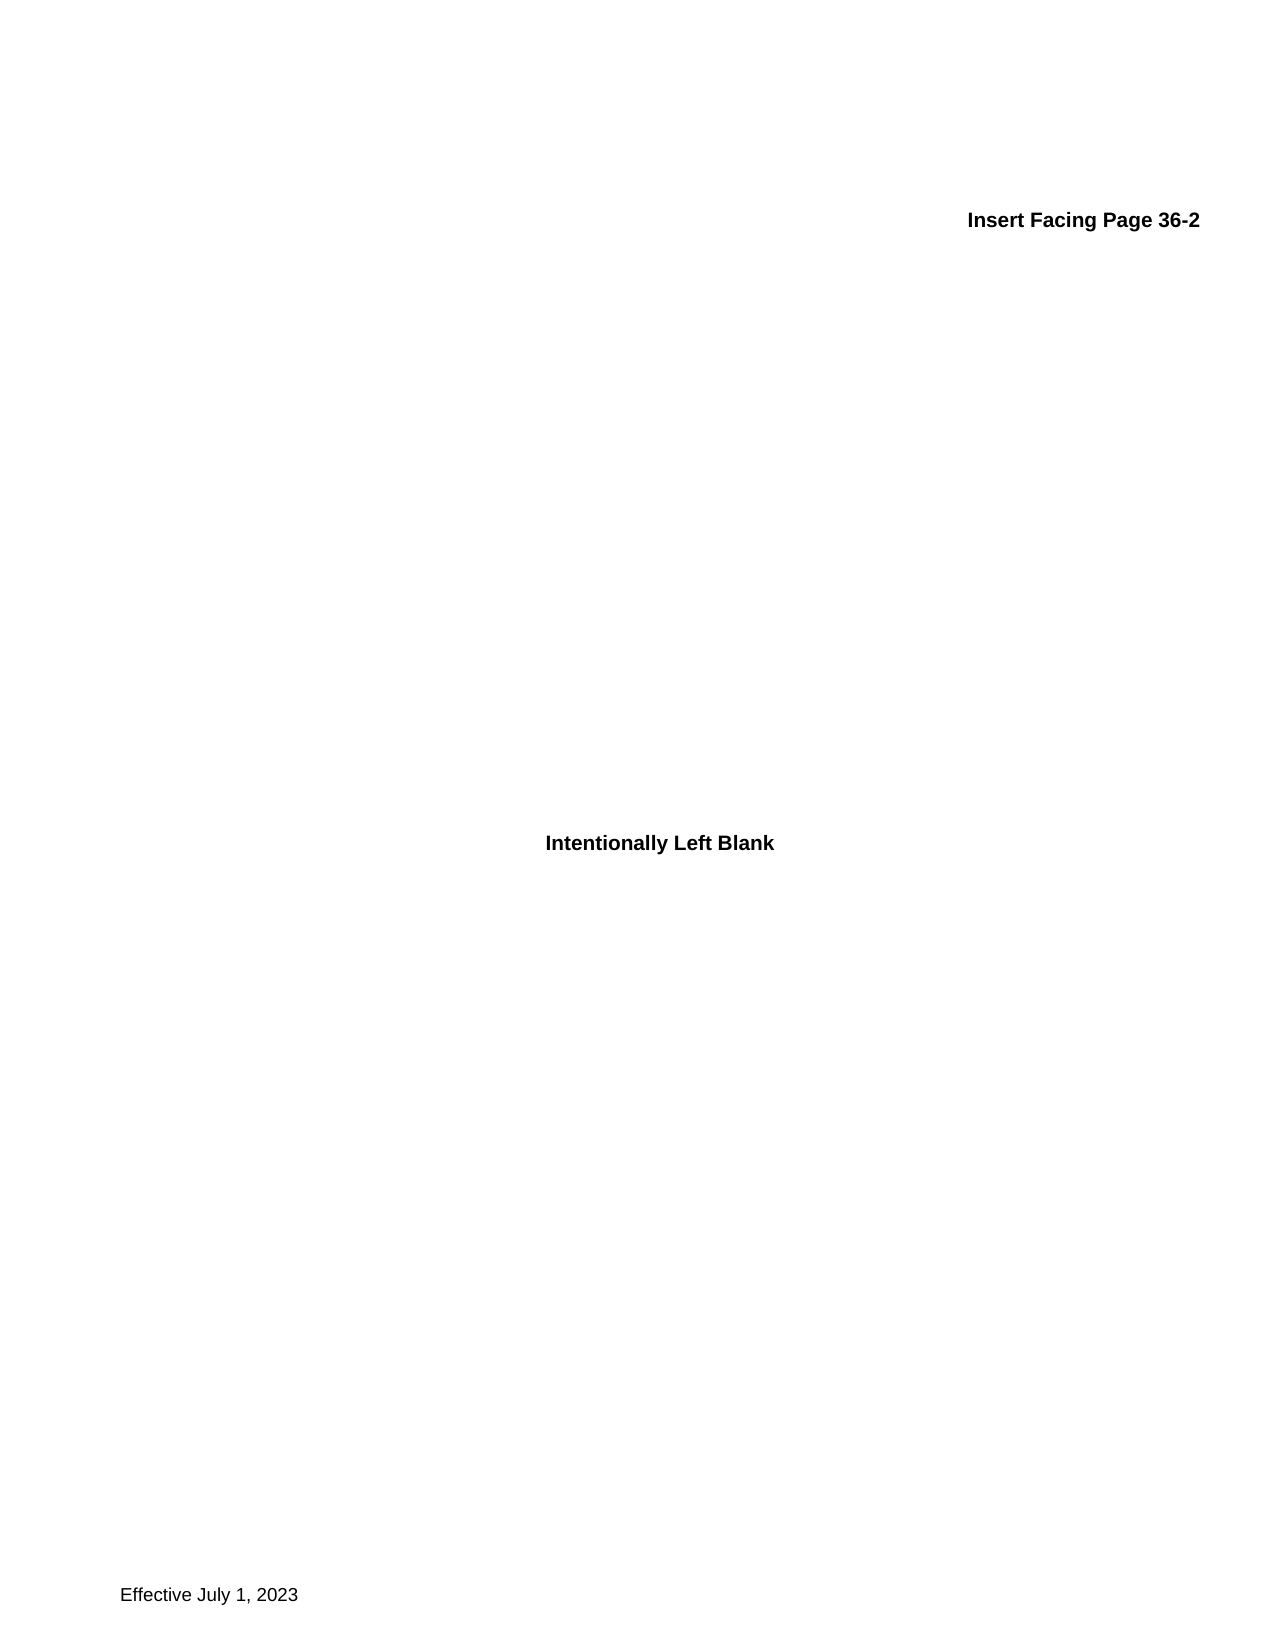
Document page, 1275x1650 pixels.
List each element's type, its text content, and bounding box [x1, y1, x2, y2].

text Intentionally Left Blank [120, 831, 1200, 855]
text Insert Facing Page 36-2 [120, 208, 1200, 232]
